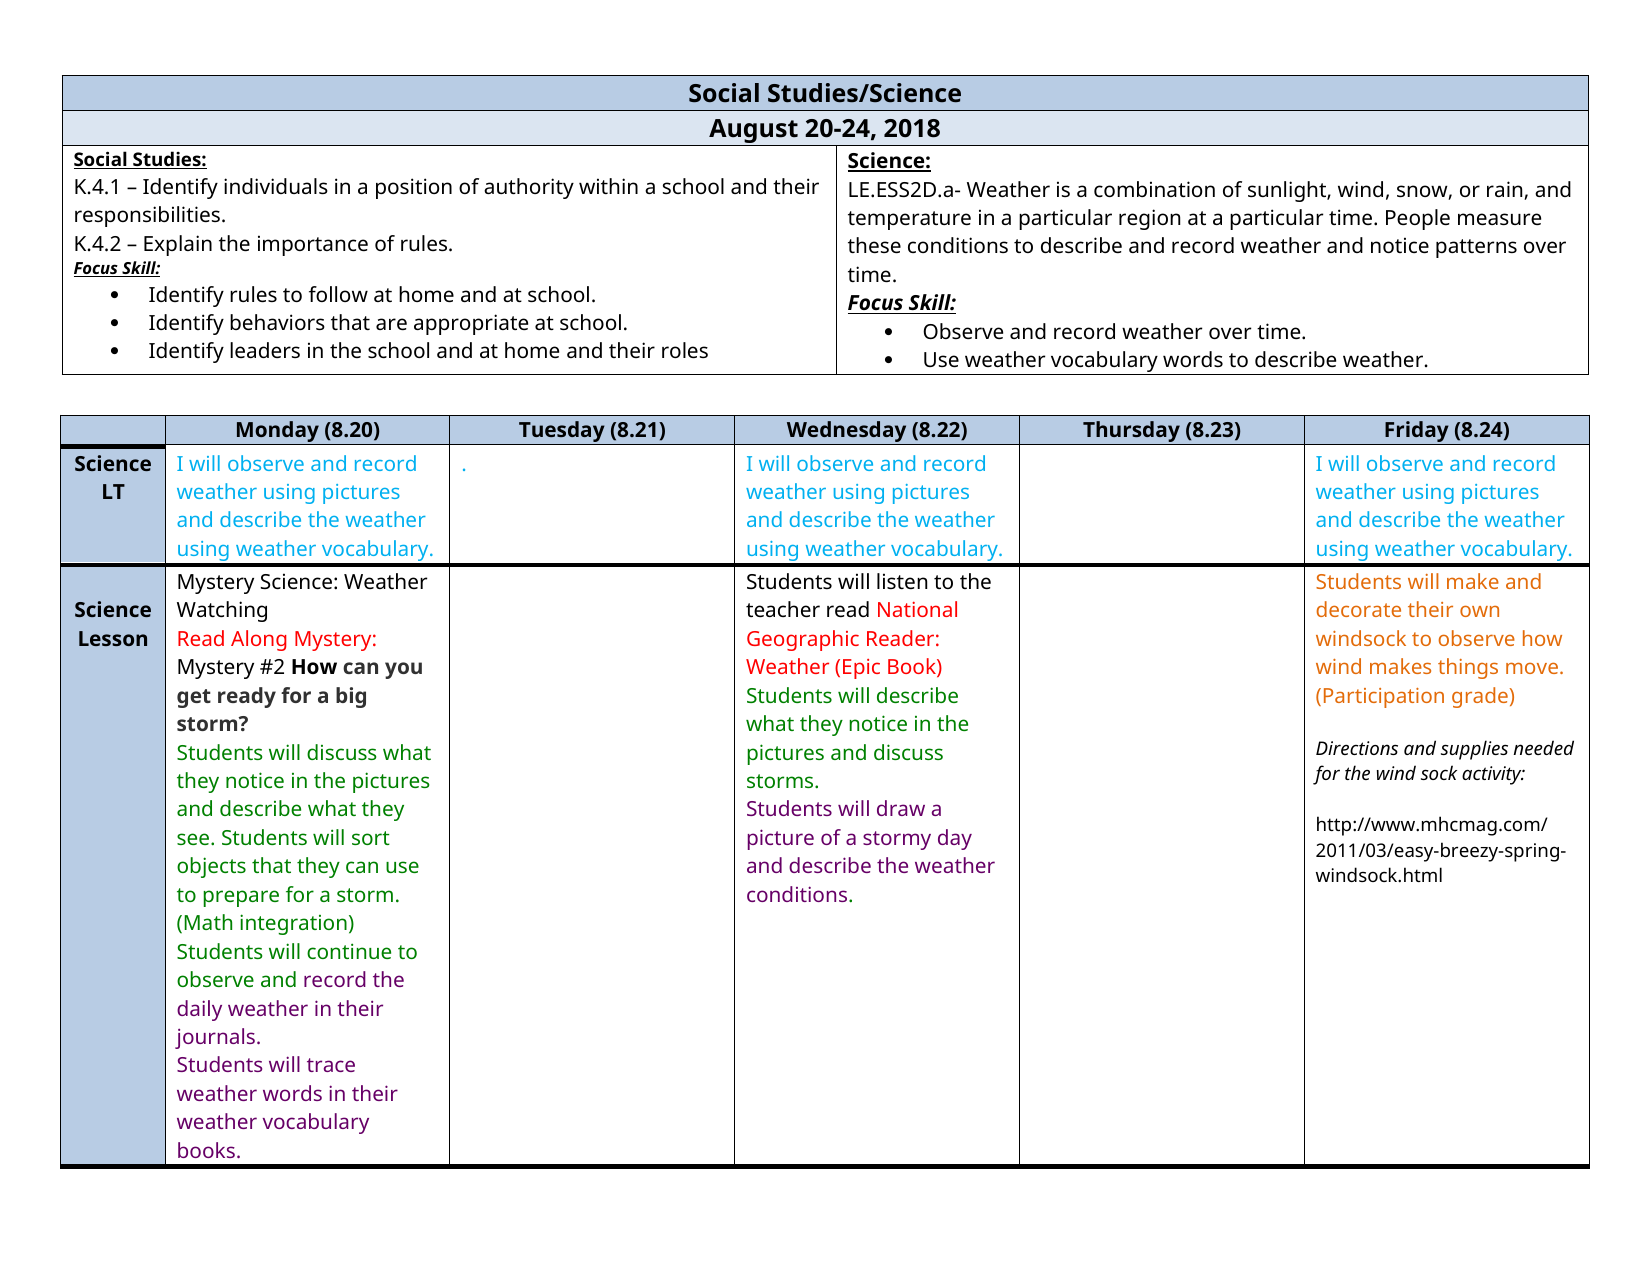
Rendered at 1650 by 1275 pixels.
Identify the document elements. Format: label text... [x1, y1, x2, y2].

table_header Tuesday (8.21) [450, 416, 734, 444]
table_cell Mystery Science: Weather Watching Read Along Mystery: Mystery #2 How can you get ready for a big storm? Students will discuss what they notice in the pictures and describe what they see. Students will sort objects that they can use to prepare for a storm. (Math integration) Students will continue to observe and record the daily weather in their journals. Students will trace weather words in their weather vocabulary books. [166, 567, 449, 1164]
table_cell . [450, 445, 734, 562]
table_cell Students will listen to the teacher read National Geographic Reader: Weather (Epic Book) Students will describe what they notice in the pictures and discuss storms. Students will draw a picture of a stormy day and describe the weather conditions. [735, 567, 1019, 1164]
table_cell I will observe and record weather using pictures and describe the weather using weather vocabulary. [735, 445, 1019, 562]
table_cell Science Lesson [61, 567, 165, 1164]
table_cell I will observe and record weather using pictures and describe the weather using weather vocabulary. [166, 445, 449, 562]
table_header Monday (8.20) [166, 416, 449, 444]
table_header Thursday (8.23) [1020, 416, 1304, 444]
table_cell Students will make and decorate their own windsock to observe how wind makes things move. (Participation grade) Directions and supplies needed for the wind sock activity: http://www.mhcmag.com/2011/03/easy-breezy-spring-windsock.html [1305, 567, 1589, 1164]
table_header [61, 416, 165, 444]
table_header Friday (8.24) [1305, 416, 1589, 444]
table_cell [450, 567, 734, 1164]
table_header Wednesday (8.22) [735, 416, 1019, 444]
table_cell August 20-24, 2018 [63, 111, 1588, 145]
table_cell Science LT [61, 449, 165, 562]
table_cell Social Studies: K.4.1 – Identify individuals in a position of authority within a school and their responsibilities. K.4.2 – Explain the importance of rules. Focus Skill: Identify rules to follow at home and at school. Identify behaviors that are appropriate at school. Identify leaders in the school and at home and their roles [63, 146, 836, 374]
table_cell [1020, 567, 1304, 1164]
table_cell I will observe and record weather using pictures and describe the weather using weather vocabulary. [1305, 445, 1589, 562]
table_cell [1020, 445, 1304, 562]
table_cell Science: LE.ESS2D.a- Weather is a combination of sunlight, wind, snow, or rain, and temperature in a particular region at a particular time. People measure these conditions to describe and record weather and notice patterns over time. Focus Skill: Observe and record weather over time. Use weather vocabulary words to describe weather. [837, 146, 1588, 374]
table_header Social Studies/Science [63, 76, 1588, 110]
